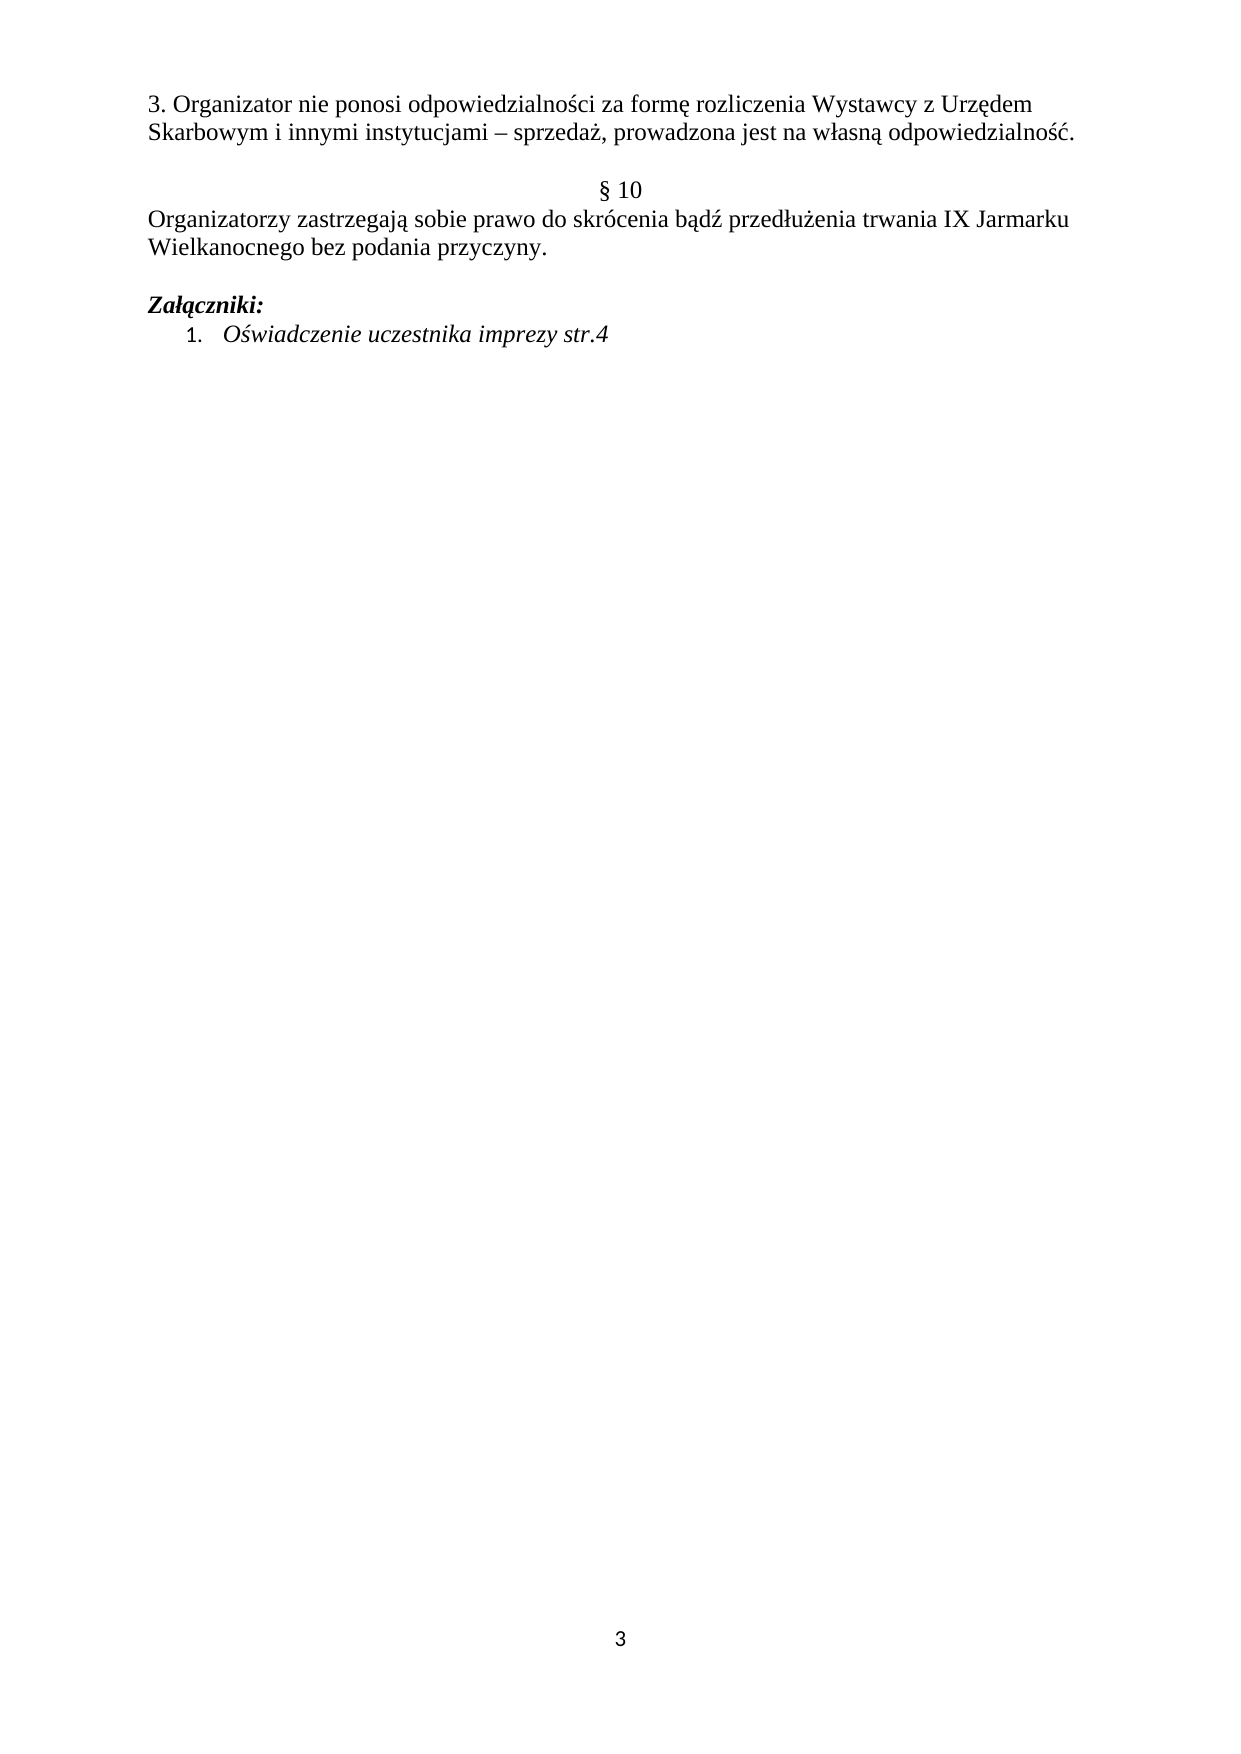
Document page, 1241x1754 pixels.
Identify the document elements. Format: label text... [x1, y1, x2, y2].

text 3. Organizator nie ponosi odpowiedzialności za formę rozliczenia Wystawcy z Urzędem Skarbowym i innymi instytucjami – sprzedaż, prowadzona jest na własną odpowiedzialność. [148, 89, 1092, 146]
text § 10 [148, 175, 1092, 204]
list Oświadczenie uczestnika imprezy str.4 [185, 319, 1092, 348]
text Załączniki: [148, 290, 1092, 319]
text Organizatorzy zastrzegają sobie prawo do skrócenia bądź przedłużenia trwania IX Jarmarku Wielkanocnego bez podania przyczyny. [148, 204, 1092, 261]
